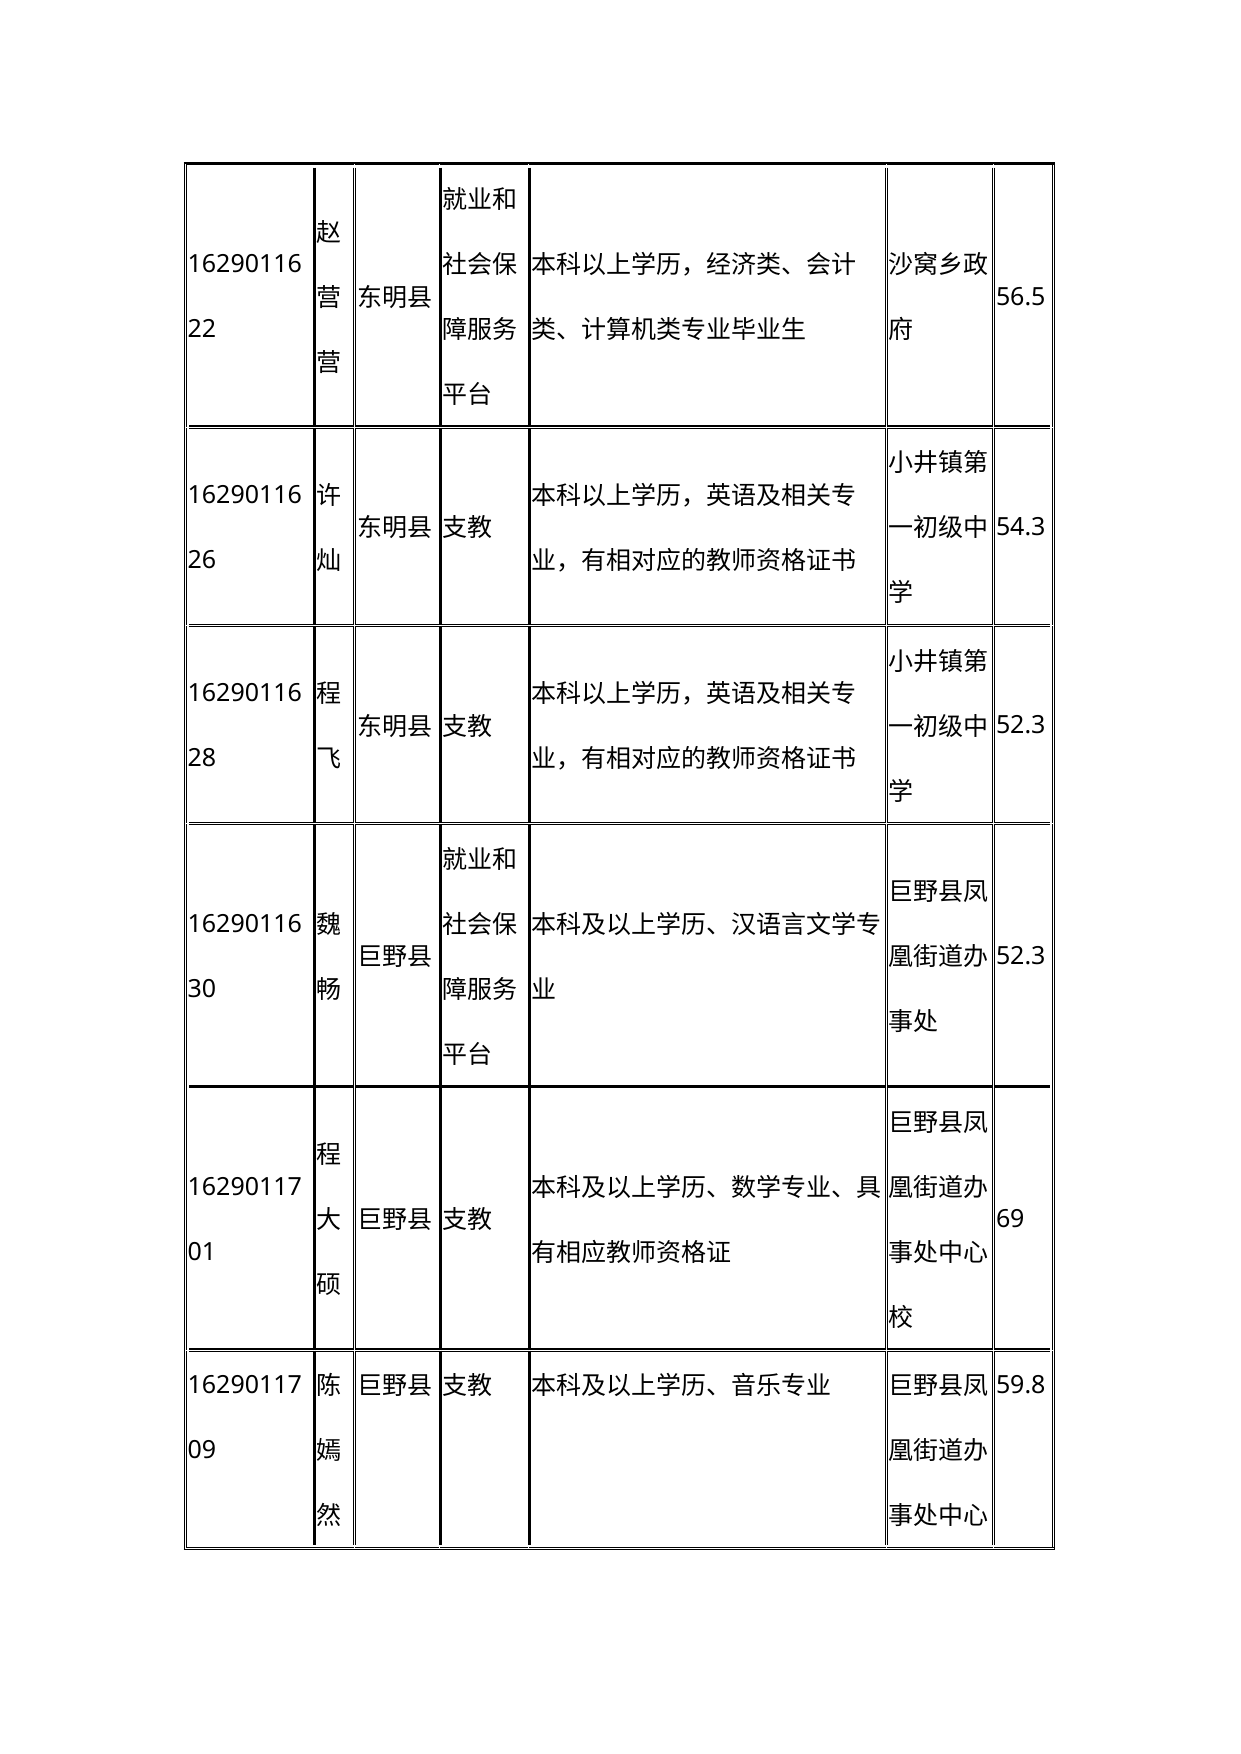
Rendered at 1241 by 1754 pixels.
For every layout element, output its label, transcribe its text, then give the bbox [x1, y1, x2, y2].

table_cell 巨野县凤凰街道办事处中心校 [886, 1352, 993, 1546]
table_cell 巨野县 [355, 1352, 440, 1546]
table_cell 54.3 [995, 425, 1052, 623]
table_cell 1629011701 [187, 1085, 313, 1348]
table_cell 东明县 [355, 164, 440, 425]
table_cell 赵营营 [314, 165, 355, 425]
table_cell 支教 [440, 1352, 529, 1546]
table_cell 52.3 [995, 624, 1052, 822]
table_cell 就业和社会保障服务平台 [440, 164, 529, 425]
table_cell 本科及以上学历、数学专业、具有相应教师资格证 [531, 1088, 885, 1348]
table_cell 就业和社会保障服务平台 [442, 825, 528, 1085]
table_cell 小井镇第一初级中学 [888, 429, 992, 623]
table_cell 1629011626 [187, 425, 313, 623]
table_cell 巨野县 [356, 1088, 439, 1348]
table_cell 巨野县凤凰街道办事处 [888, 825, 992, 1085]
table_cell 本科以上学历，英语及相关专业，有相对应的教师资格证书 [531, 627, 885, 822]
table_cell 支教 [442, 1088, 528, 1348]
table_cell 1629011622 [187, 165, 314, 425]
table_cell 程大硕 [316, 1088, 353, 1348]
table_cell 59.8 [994, 1348, 1052, 1546]
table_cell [529, 165, 886, 425]
table_cell 支教 [442, 627, 528, 822]
table_cell 巨野县 [356, 825, 439, 1085]
table_cell 巨野县凤凰街道办事处中心校 [888, 1088, 992, 1348]
table_cell 1629011709 [187, 1348, 314, 1546]
table_cell 69 [995, 1085, 1052, 1348]
table_cell 本科及以上学历、汉语言文学专业 [531, 825, 885, 1085]
table_cell 程飞 [316, 627, 353, 822]
table_cell 56.5 [994, 165, 1052, 425]
table_cell 许灿 [316, 429, 353, 623]
table_cell 支教 [442, 429, 528, 623]
table_cell 本科及以上学历、音乐专业 [529, 1352, 886, 1546]
table_cell 沙窝乡政府 [886, 165, 993, 425]
table_cell 52.3 [994, 822, 1053, 1085]
table_cell 本科以上学历，英语及相关专业，有相对应的教师资格证书 [531, 429, 885, 623]
table_cell 小井镇第一初级中学 [888, 627, 992, 822]
table_cell 陈嫣然 [314, 1352, 355, 1546]
table_cell 魏畅 [316, 825, 353, 1085]
table_cell 东明县 [356, 429, 439, 623]
table_cell 东明县 [356, 627, 439, 822]
table_cell 1629011630 [185, 822, 314, 1085]
table_cell 1629011628 [187, 624, 313, 822]
